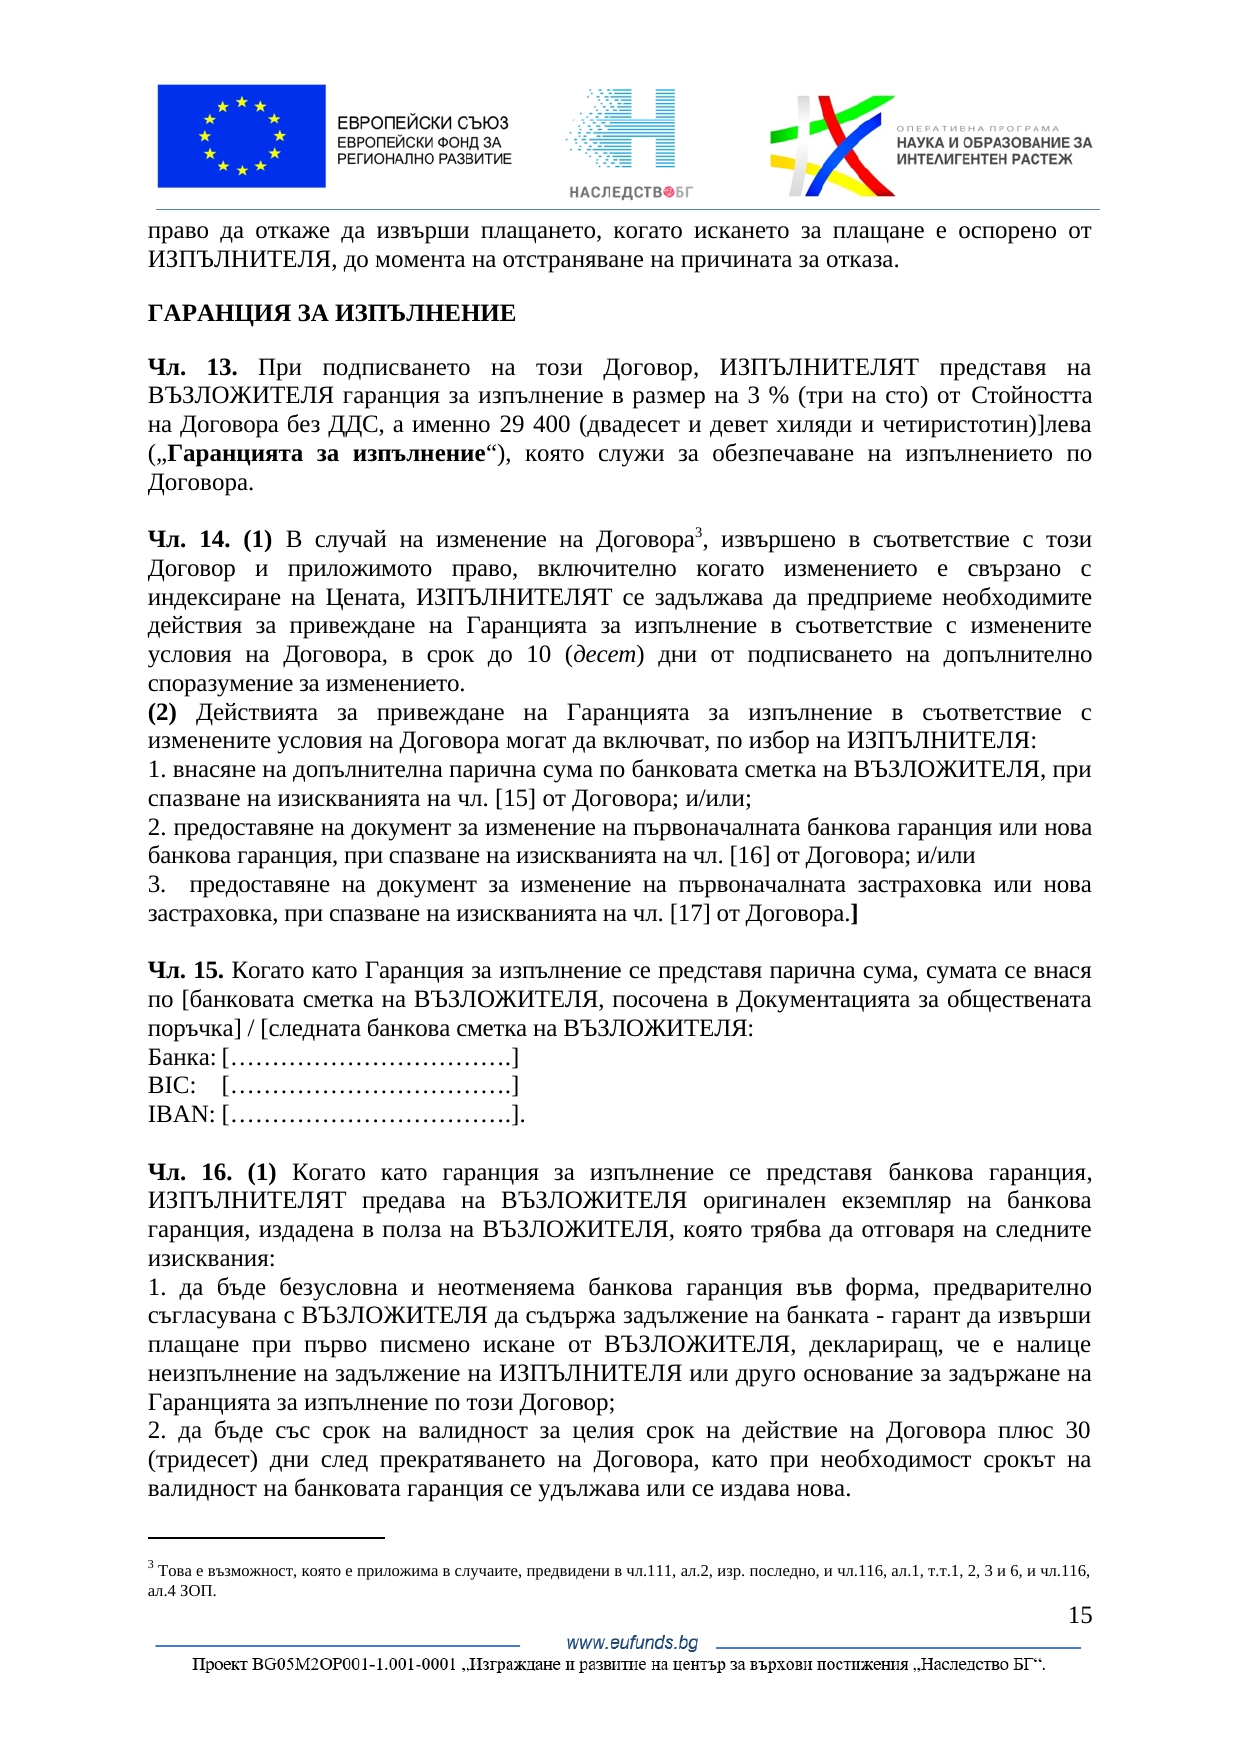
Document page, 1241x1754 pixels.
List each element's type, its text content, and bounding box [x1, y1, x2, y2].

text Чл. 13. При подписването на този Договор, ИЗПЪЛНИТЕЛЯТ представя на ВЪЗЛОЖИТЕЛЯ гаранция за изпълнение в размер на 3 % (три на сто) от Стойността на Договора без ДДС, а именно 29 400 (двадесет и девет хиляди и четиристотин)]лева („Гаранцията за изпълнение“), която служи за обезпечаване на изпълнението по Договора. [148, 352, 1093, 495]
text 2. да бъде със срок на валидност за целия срок на действие на Договора плюс 30 (тридесет) дни след прекратяването на Договора, като при необходимост срокът на валидност на банковата гаранция се удължава или се издава нова. [148, 1415, 1093, 1502]
text Чл. 15. Когато като Гаранция за изпълнение се представя парична сума, сумата се внася по [банковата сметка на ВЪЗЛОЖИТЕЛЯ, посочена в Документацията за обществената поръчка] / [следната банкова сметка на ВЪЗЛОЖИТЕЛЯ: [148, 955, 1093, 1042]
text 1. да бъде безусловна и неотменяема банкова гаранция във форма, предварително съгласувана с ВЪЗЛОЖИТЕЛЯ да съдържа задължение на банката - гарант да извърши плащане при първо писмено искане от ВЪЗЛОЖИТЕЛЯ, деклариращ, че е налице неизпълнение на задължение на ИЗПЪЛНИТЕЛЯ или друго основание за задържане на Гаранцията за изпълнение по този Договор; [148, 1272, 1093, 1415]
text Чл. 14. (1) В случай на изменение на Договора, извършено в съответствие с този Договор и приложимото право, включително когато изменението е свързано с индексиране на Цената, ИЗПЪЛНИТЕЛЯТ се задължава да предприеме необходимите действия за привеждане на Гаранцията за изпълнение в съответствие с изменените условия на Договора, в срок до 10 (десет) дни от подписването на допълнително споразумение за изменението. [148, 524, 1093, 697]
text 2. предоставяне на документ за изменение на първоначалната банкова гаранция или нова банкова гаранция, при спазване на изискванията на чл. [16] от Договора; и/или [148, 812, 1093, 869]
text BIC: […………………………….] [148, 1070, 1093, 1099]
text 1. внасяне на допълнителна парична сума по банковата сметка на ВЪЗЛОЖИТЕЛЯ, при спазване на изискванията на чл. [15] от Договора; и/или; [148, 754, 1093, 812]
text (2) Действията за привеждане на Гаранцията за изпълнение в съответствие с изменените условия на Договора могат да включват, по избор на ИЗПЪЛНИТЕЛЯ: [148, 697, 1093, 754]
text 3. предоставяне на документ за изменение на първоначалната застраховка или нова застраховка, при спазване на изискванията на чл. [17] от Договора.] [148, 869, 1093, 927]
picture [147, 73, 1107, 216]
text ГАРАНЦИЯ ЗА ИЗПЪЛНЕНИЕ [148, 298, 1093, 327]
picture [147, 1628, 1093, 1681]
text Банка: […………………………….] [148, 1042, 1093, 1070]
text Чл. 16. (1) Когато като гаранция за изпълнение се представя банкова гаранция, ИЗПЪЛНИТЕЛЯТ предава на ВЪЗЛОЖИТЕЛЯ оригинален екземпляр на банкова гаранция, издадена в полза на ВЪЗЛОЖИТЕЛЯ, която трябва да отговаря на следните изисквания: [148, 1157, 1093, 1272]
text IBAN: […………………………….]. [148, 1099, 1093, 1128]
